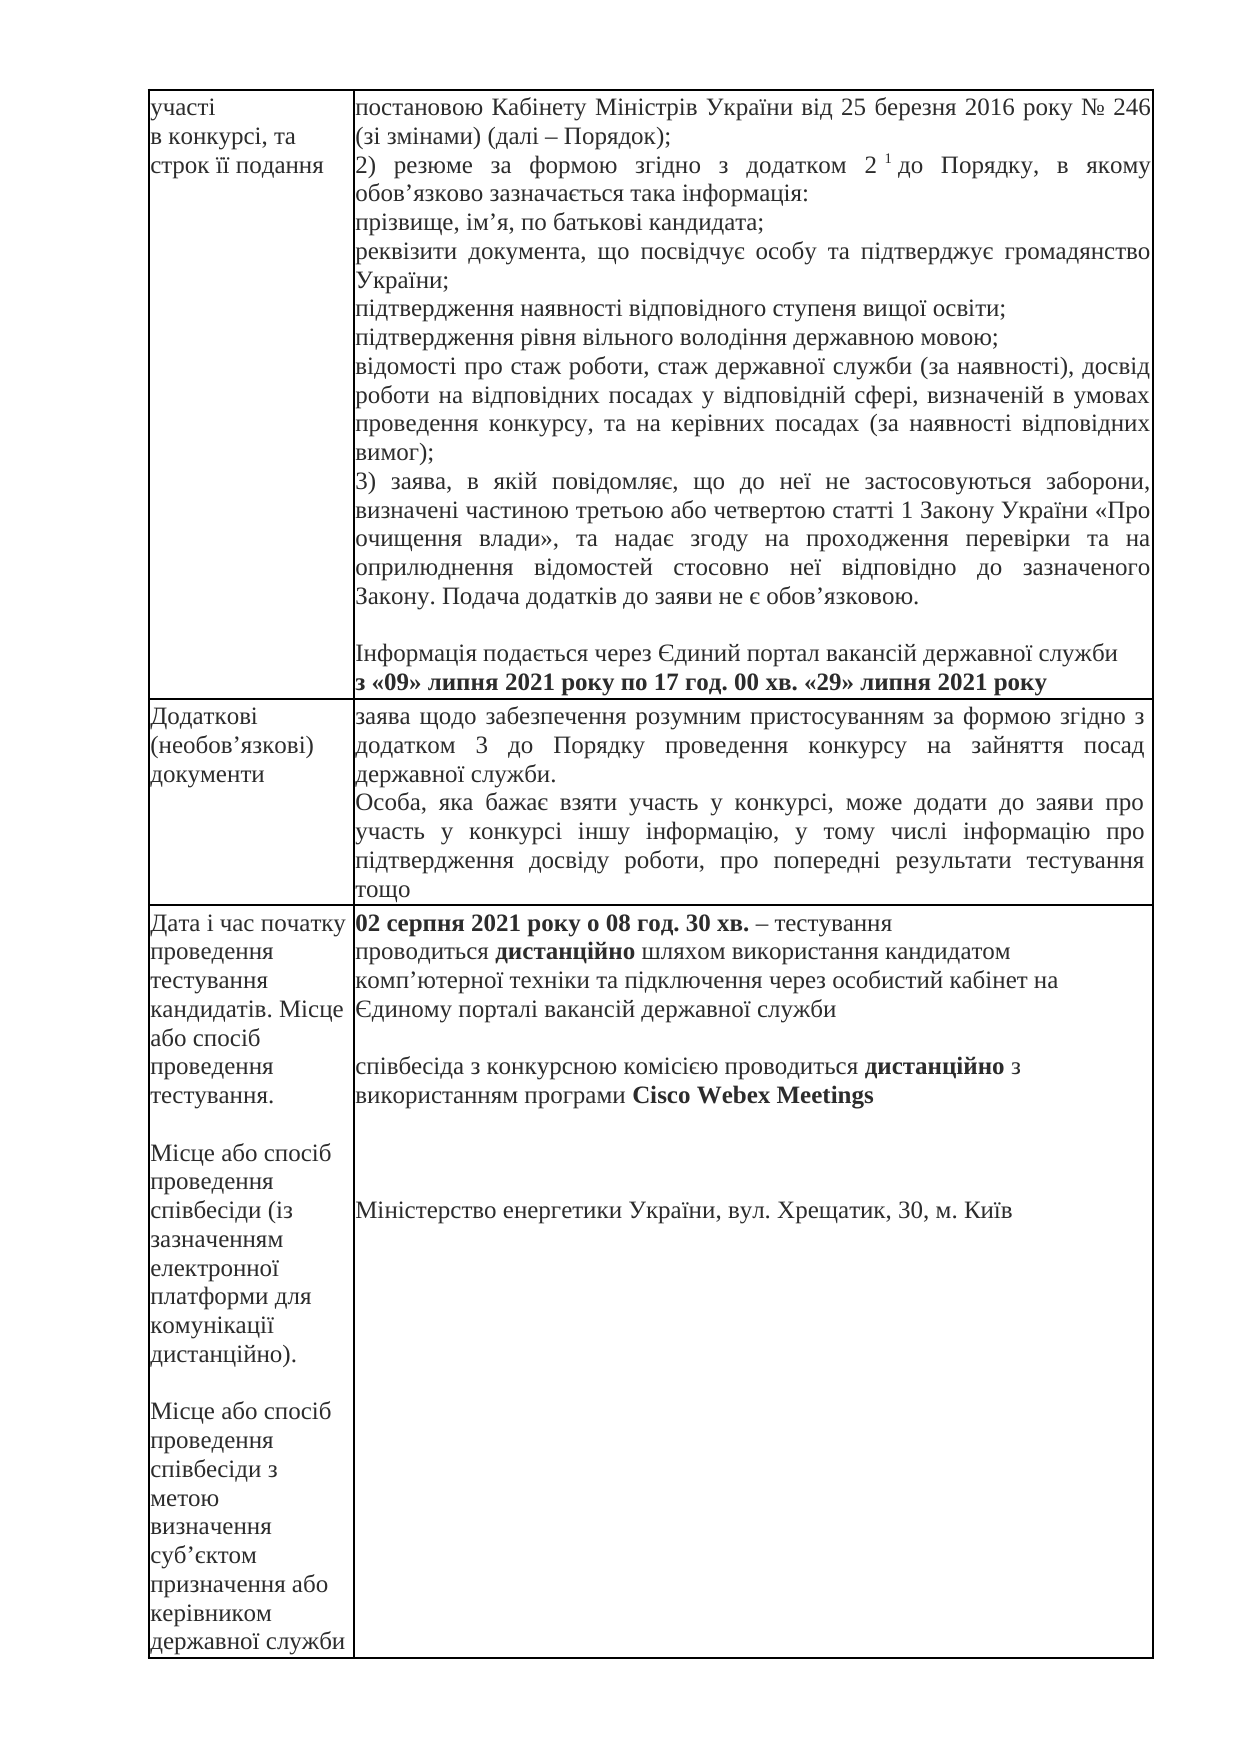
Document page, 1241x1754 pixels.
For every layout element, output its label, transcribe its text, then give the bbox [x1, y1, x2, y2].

table_cell заява щодо забезпечення розумним пристосуванням за формою згідно з додатком 3 до Порядку проведення конкурсу на зайняття посад державної служби. Особа, яка бажає взяти участь у конкурсі, може додати до заяви про участь у конкурсі іншу інформацію, у тому числі інформацію про підтвердження досвіду роботи, про попередні результати тестування тощо [355, 700, 1152, 904]
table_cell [150, 91, 353, 697]
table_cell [355, 906, 1152, 1657]
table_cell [150, 906, 353, 1657]
table_cell Додаткові (необов’язкові) документи [150, 700, 353, 904]
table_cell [355, 91, 1152, 697]
